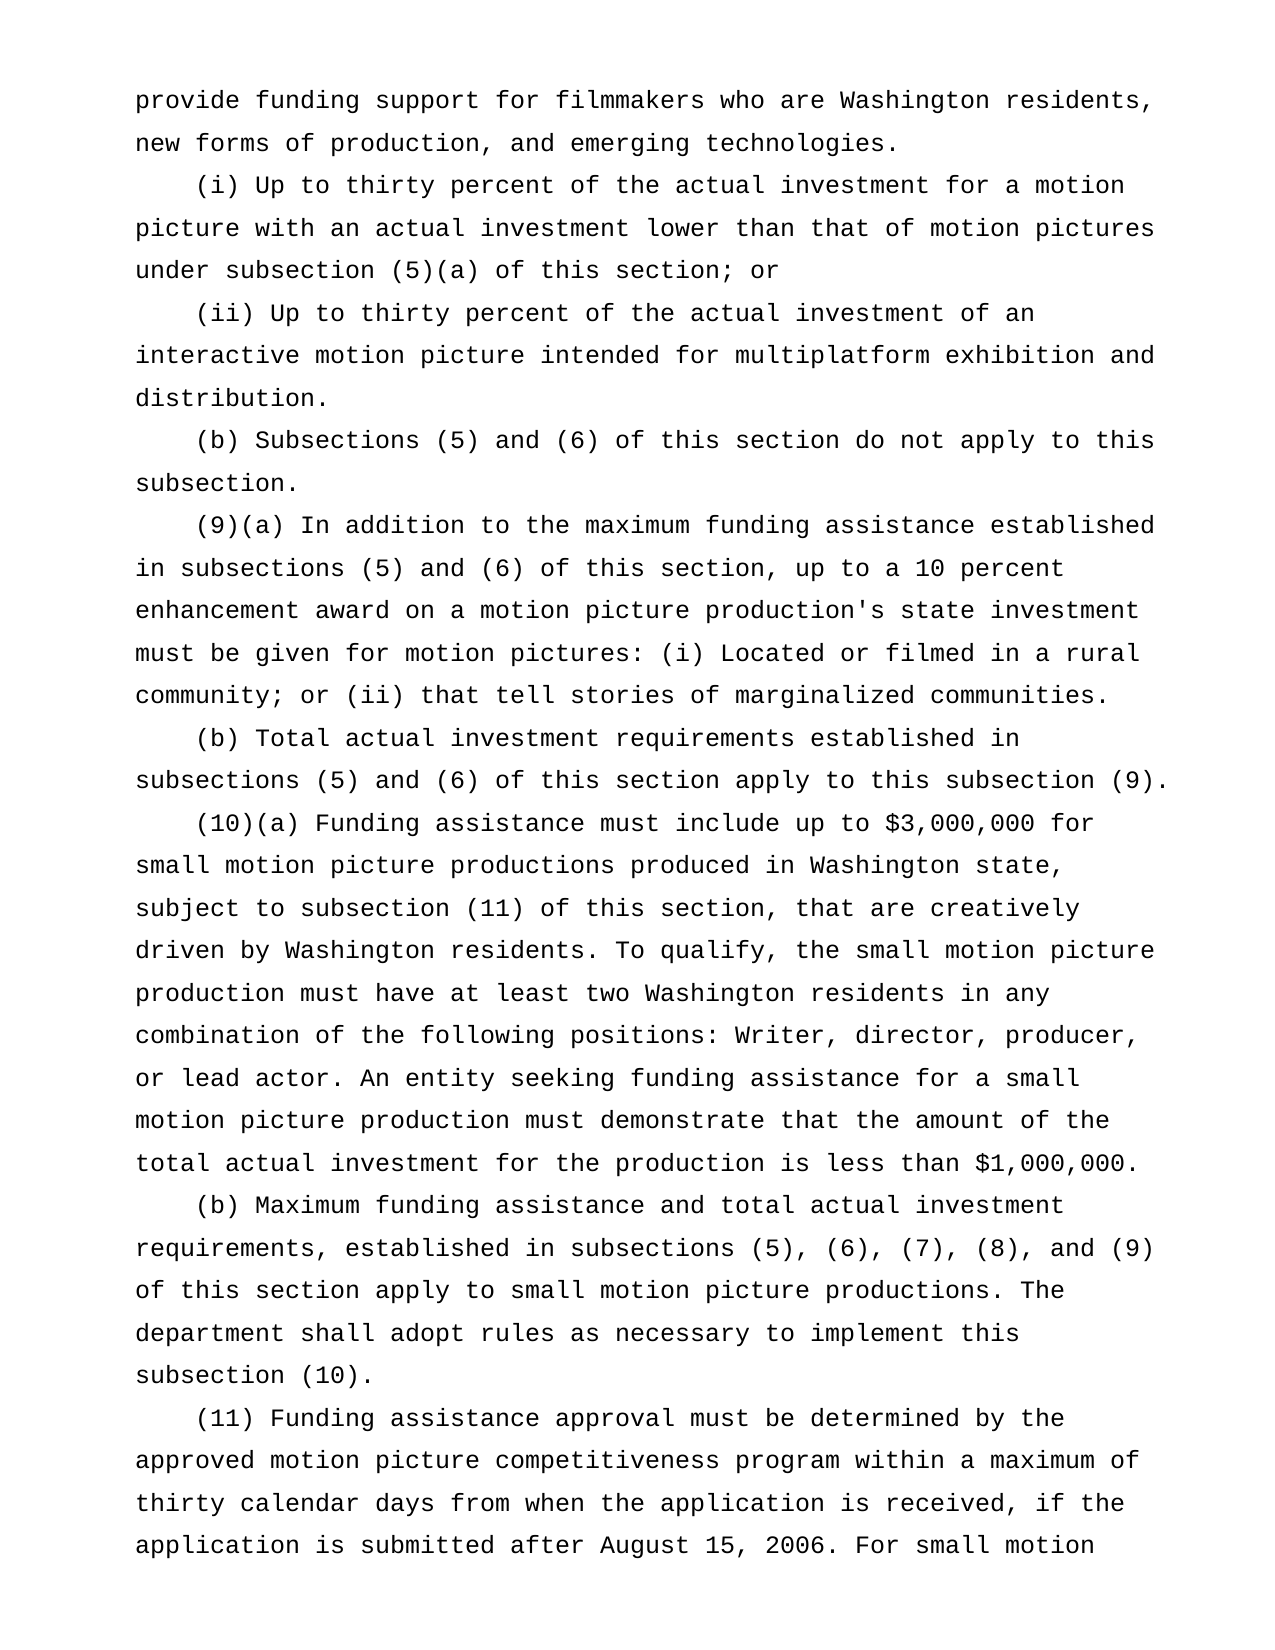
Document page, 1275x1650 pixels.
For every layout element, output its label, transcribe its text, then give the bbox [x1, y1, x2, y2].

text (i) Up to thirty percent of the actual investment for a motion picture with an actual investment lower than that of motion pictures under subsection (5)(a) of this section; or [135, 160, 1170, 287]
text (b) Subsections (5) and (6) of this section do not apply to this subsection. [135, 415, 1170, 500]
text (ii) Up to thirty percent of the actual investment of an interactive motion picture intended for multiplatform exhibition and distribution. [135, 287, 1170, 415]
text (9)(a) In addition to the maximum funding assistance established in subsections (5) and (6) of this section, up to a 10 percent enhancement award on a motion picture production's state investment must be given for motion pictures: (i) Located or filmed in a rural community; or (ii) that tell stories of marginalized communities. [135, 500, 1170, 712]
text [135, 75, 1170, 160]
text (10)(a) Funding assistance must include up to $3,000,000 for small motion picture productions produced in Washington state, subject to subsection (11) of this section, that are creatively driven by Washington residents. To qualify, the small motion picture production must have at least two Washington residents in any combination of the following positions: Writer, director, producer, or lead actor. An entity seeking funding assistance for a small motion picture production must demonstrate that the amount of the total actual investment for the production is less than $1,000,000. [135, 797, 1170, 1180]
text (b) Total actual investment requirements established in subsections (5) and (6) of this section apply to this subsection (9). [135, 712, 1170, 797]
text (b) Maximum funding assistance and total actual investment requirements, established in subsections (5), (6), (7), (8), and (9) of this section apply to small motion picture productions. The department shall adopt rules as necessary to implement this subsection (10). [135, 1180, 1170, 1392]
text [135, 1392, 1170, 1562]
